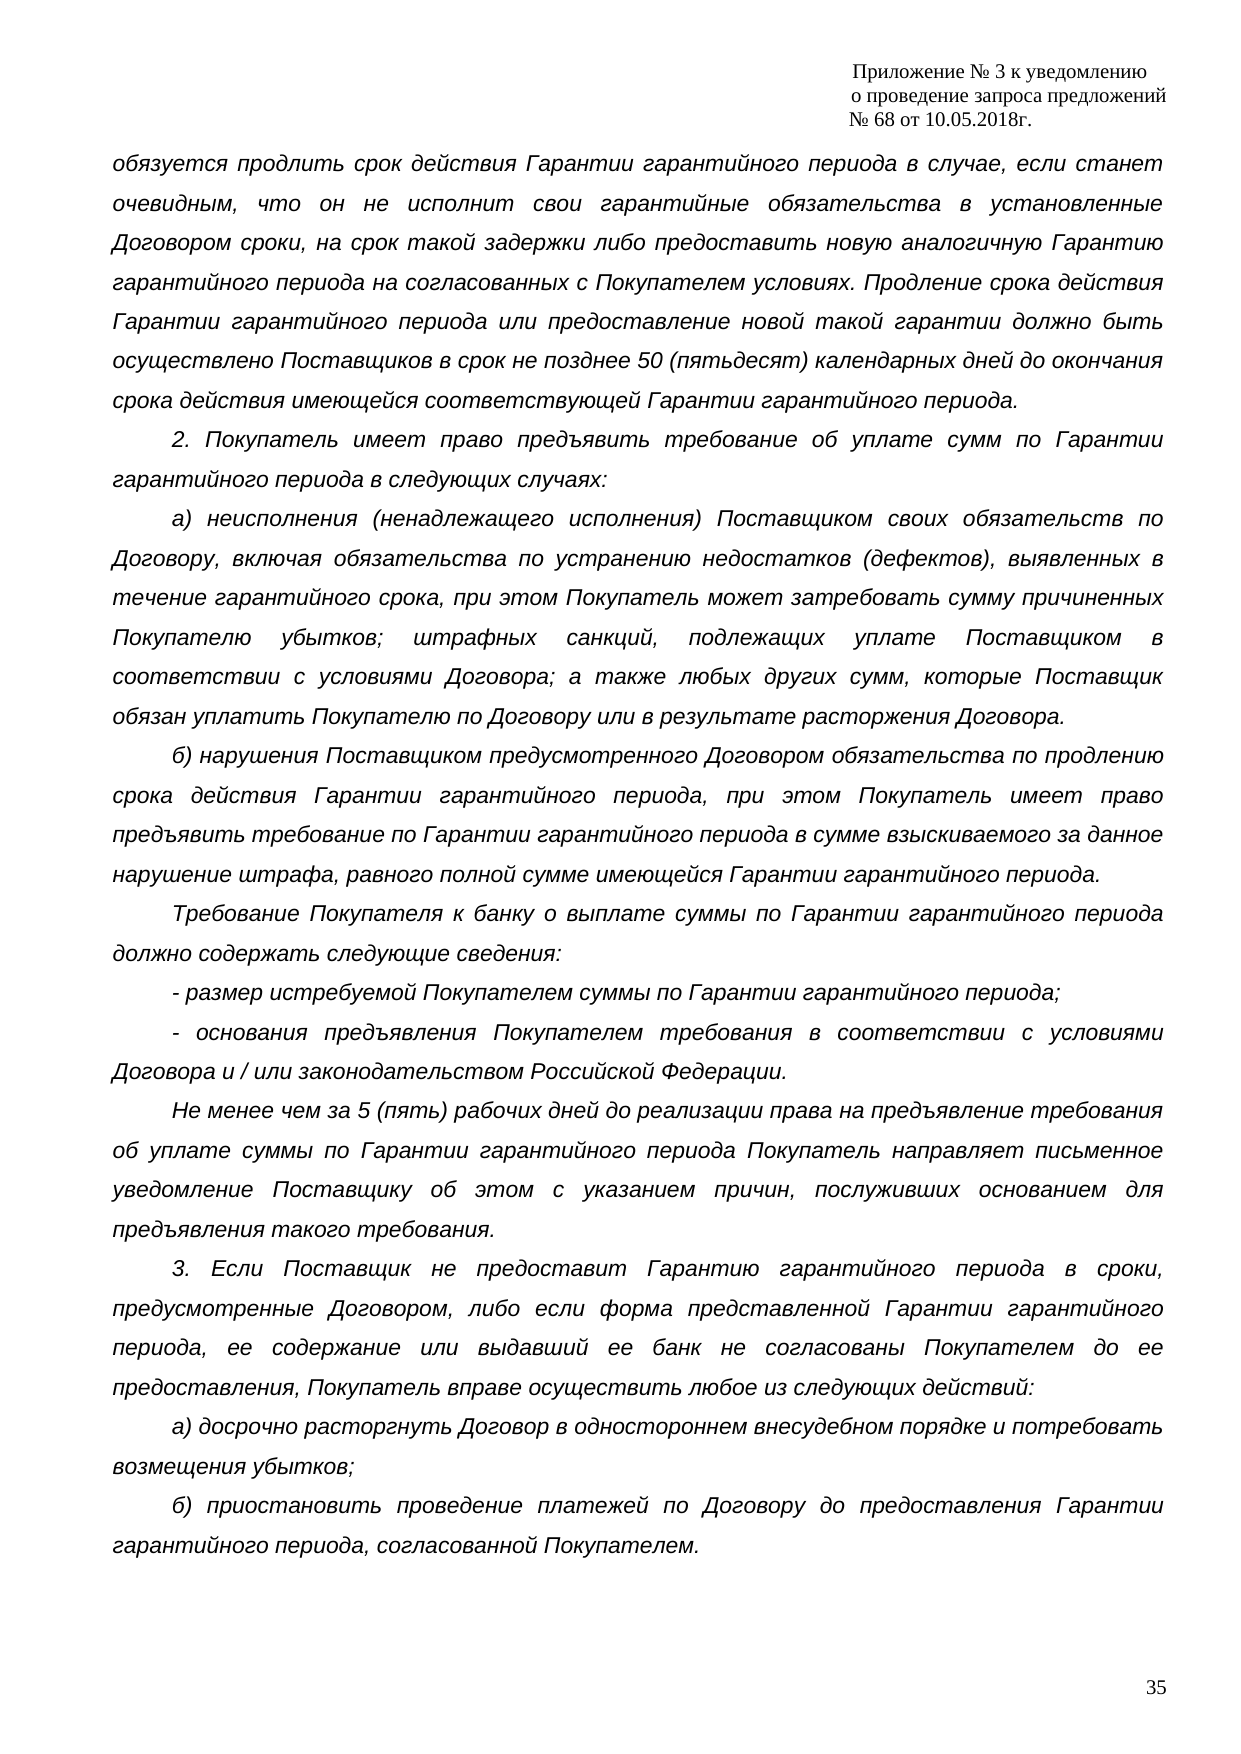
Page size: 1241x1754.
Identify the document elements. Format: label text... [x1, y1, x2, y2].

text а) неисполнения (ненадлежащего исполнения) Поставщиком своих обязательств по Договору, включая обязательства по устранению недостатков (дефектов), выявленных в течение гарантийного срока, при этом Покупатель может затребовать сумму причиненных Покупателю убытков; штрафных санкций, подлежащих уплате Поставщиком в соответствии с условиями Договора; а также любых других сумм, которые Поставщик обязан уплатить Покупателю по Договору или в результате расторжения Договора. [112, 505, 1167, 729]
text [112, 150, 1167, 413]
text - основания предъявления Покупателем требования в соответствии с условиями Договора и / или законодательством Российской Федерации. [112, 1018, 1167, 1084]
text б) приостановить проведение платежей по Договору до предоставления Гарантии гарантийного периода, согласованной Покупателем. [112, 1492, 1167, 1558]
text Требование Покупателя к банку о выплате суммы по Гарантии гарантийного периода должно содержать следующие сведения: [112, 900, 1167, 966]
text 3. Если Поставщик не предоставит Гарантию гарантийного периода в сроки, предусмотренные Договором, либо если форма представленной Гарантии гарантийного периода, ее содержание или выдавший ее банк не согласованы Покупателем до ее предоставления, Покупатель вправе осуществить любое из следующих действий: [112, 1255, 1167, 1400]
text Не менее чем за 5 (пять) рабочих дней до реализации права на предъявление требования об уплате суммы по Гарантии гарантийного периода Покупатель направляет письменное уведомление Поставщику об этом с указанием причин, послуживших основанием для предъявления такого требования. [112, 1097, 1167, 1242]
text а) досрочно расторгнуть Договор в одностороннем внесудебном порядке и потребовать возмещения убытков; [112, 1413, 1167, 1479]
text б) нарушения Поставщиком предусмотренного Договором обязательства по продлению срока действия Гарантии гарантийного периода, при этом Покупатель имеет право предъявить требование по Гарантии гарантийного периода в сумме взыскиваемого за данное нарушение штрафа, равного полной сумме имеющейся Гарантии гарантийного периода. [112, 742, 1167, 887]
text - размер истребуемой Покупателем суммы по Гарантии гарантийного периода; [112, 979, 1167, 1005]
text 2. Покупатель имеет право предъявить требование об уплате сумм по Гарантии гарантийного периода в следующих случаях: [112, 426, 1167, 492]
